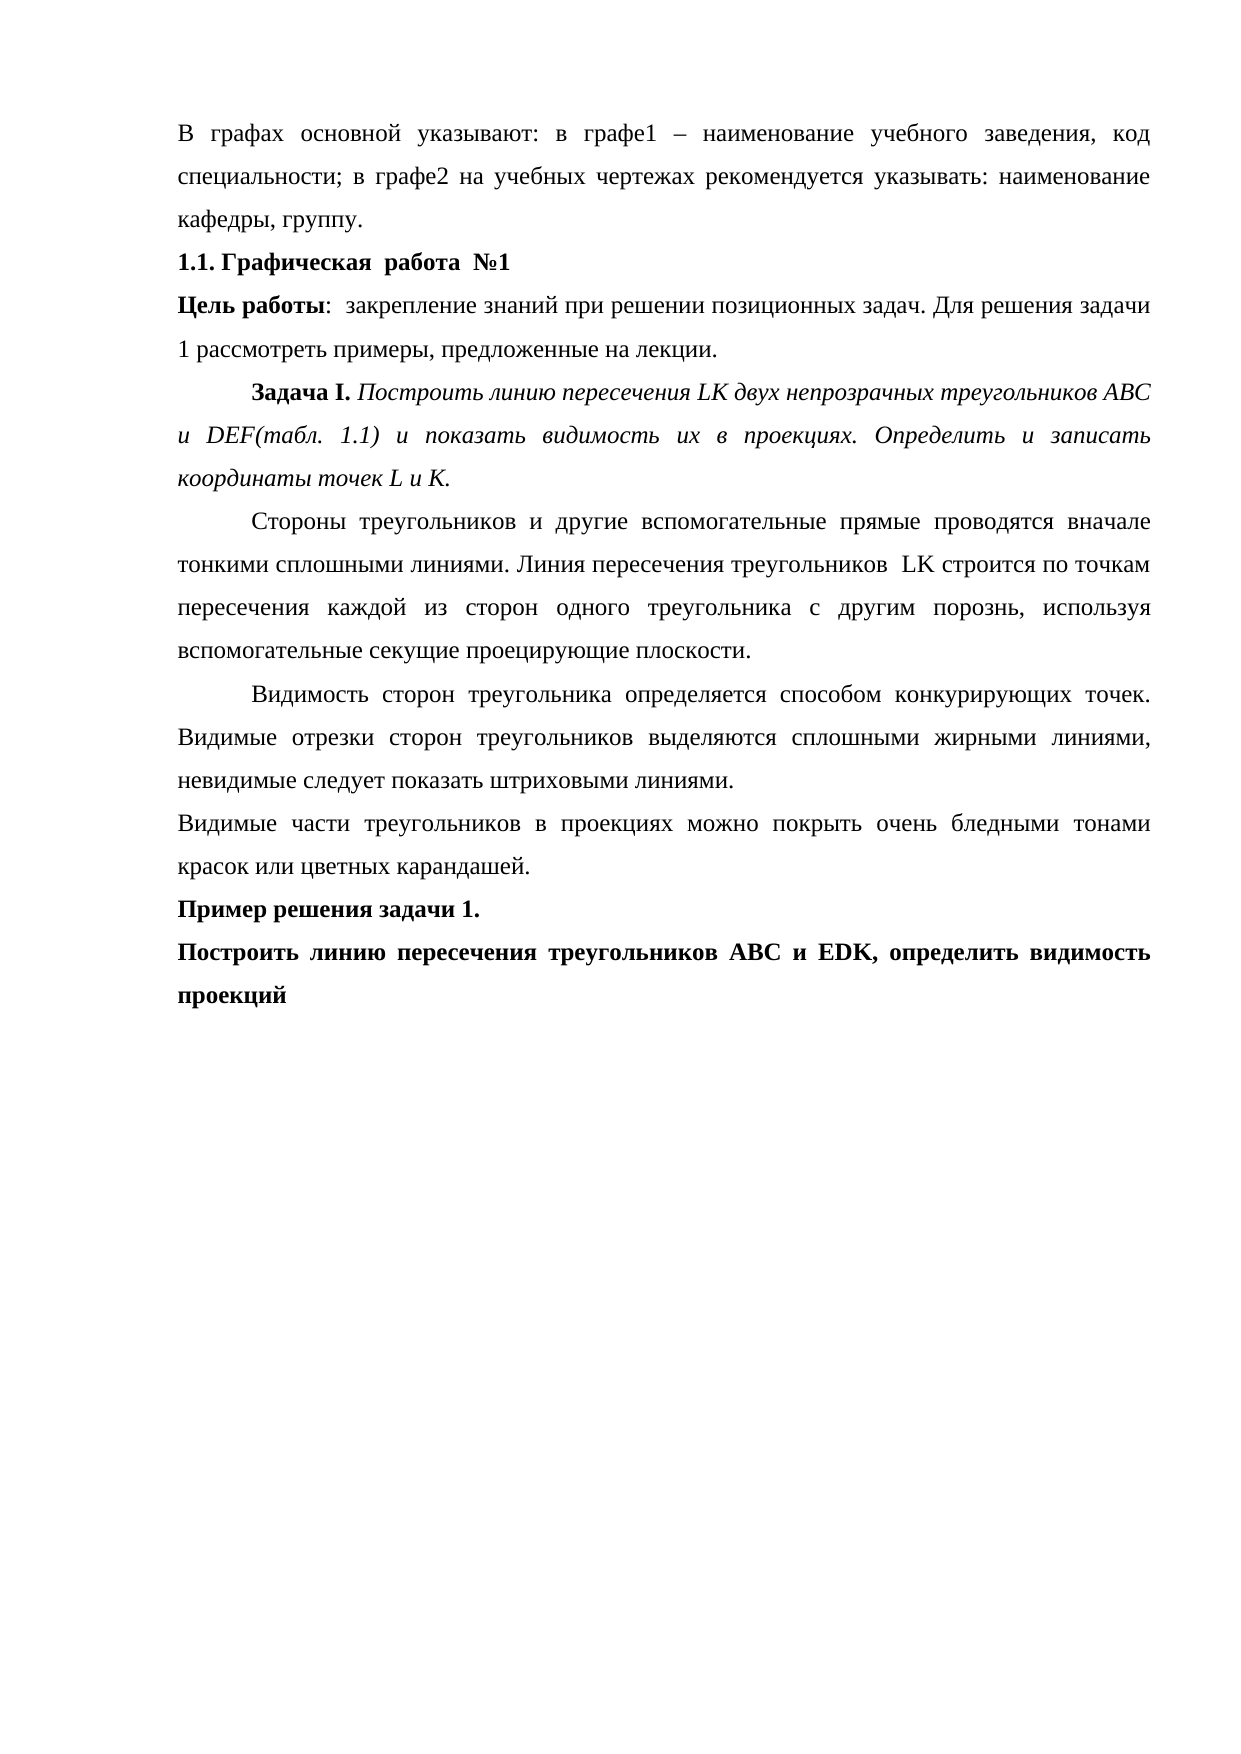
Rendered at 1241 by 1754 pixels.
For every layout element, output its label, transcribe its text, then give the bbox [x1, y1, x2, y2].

text Задача I. Построить линию пересечения LK двух непрозрачных треугольников ABC и DEF(табл. 1.1) и показать видимость их в проекциях. Определить и записать координаты точек L и K. [177, 377, 1152, 492]
text Цель работы: закрепление знаний при решении позиционных задач. Для решения задачи 1 рассмотреть примеры, предложенные на лекции. [177, 291, 1152, 362]
text Видимость сторон треугольника определяется способом конкурирующих точек. Видимые отрезки сторон треугольников выделяются сплошными жирными линиями, невидимые следует показать штриховыми линиями. [177, 679, 1152, 794]
text Построить линию пересечения треугольников ABC и EDK, определить видимость проекций [177, 937, 1152, 1009]
text Пример решения задачи 1. [177, 894, 1152, 923]
text Стороны треугольников и другие вспомогательные прямые проводятся вначале тонкими сплошными линиями. Линия пересечения треугольников LK строится по точкам пересечения каждой из сторон одного треугольника с другим порознь, используя вспомогательные секущие проецирующие плоскости. [177, 506, 1152, 664]
text Видимые части треугольников в проекциях можно покрыть очень бледными тонами красок или цветных карандашей. [177, 808, 1152, 880]
text В графах основной указывают: в графе1 – наименование учебного заведения, код специальности; в графе2 на учебных чертежах рекомендуется указывать: наименование кафедры, группу. [177, 118, 1152, 233]
text 1.1. Графическая работа №1 [177, 247, 1152, 276]
